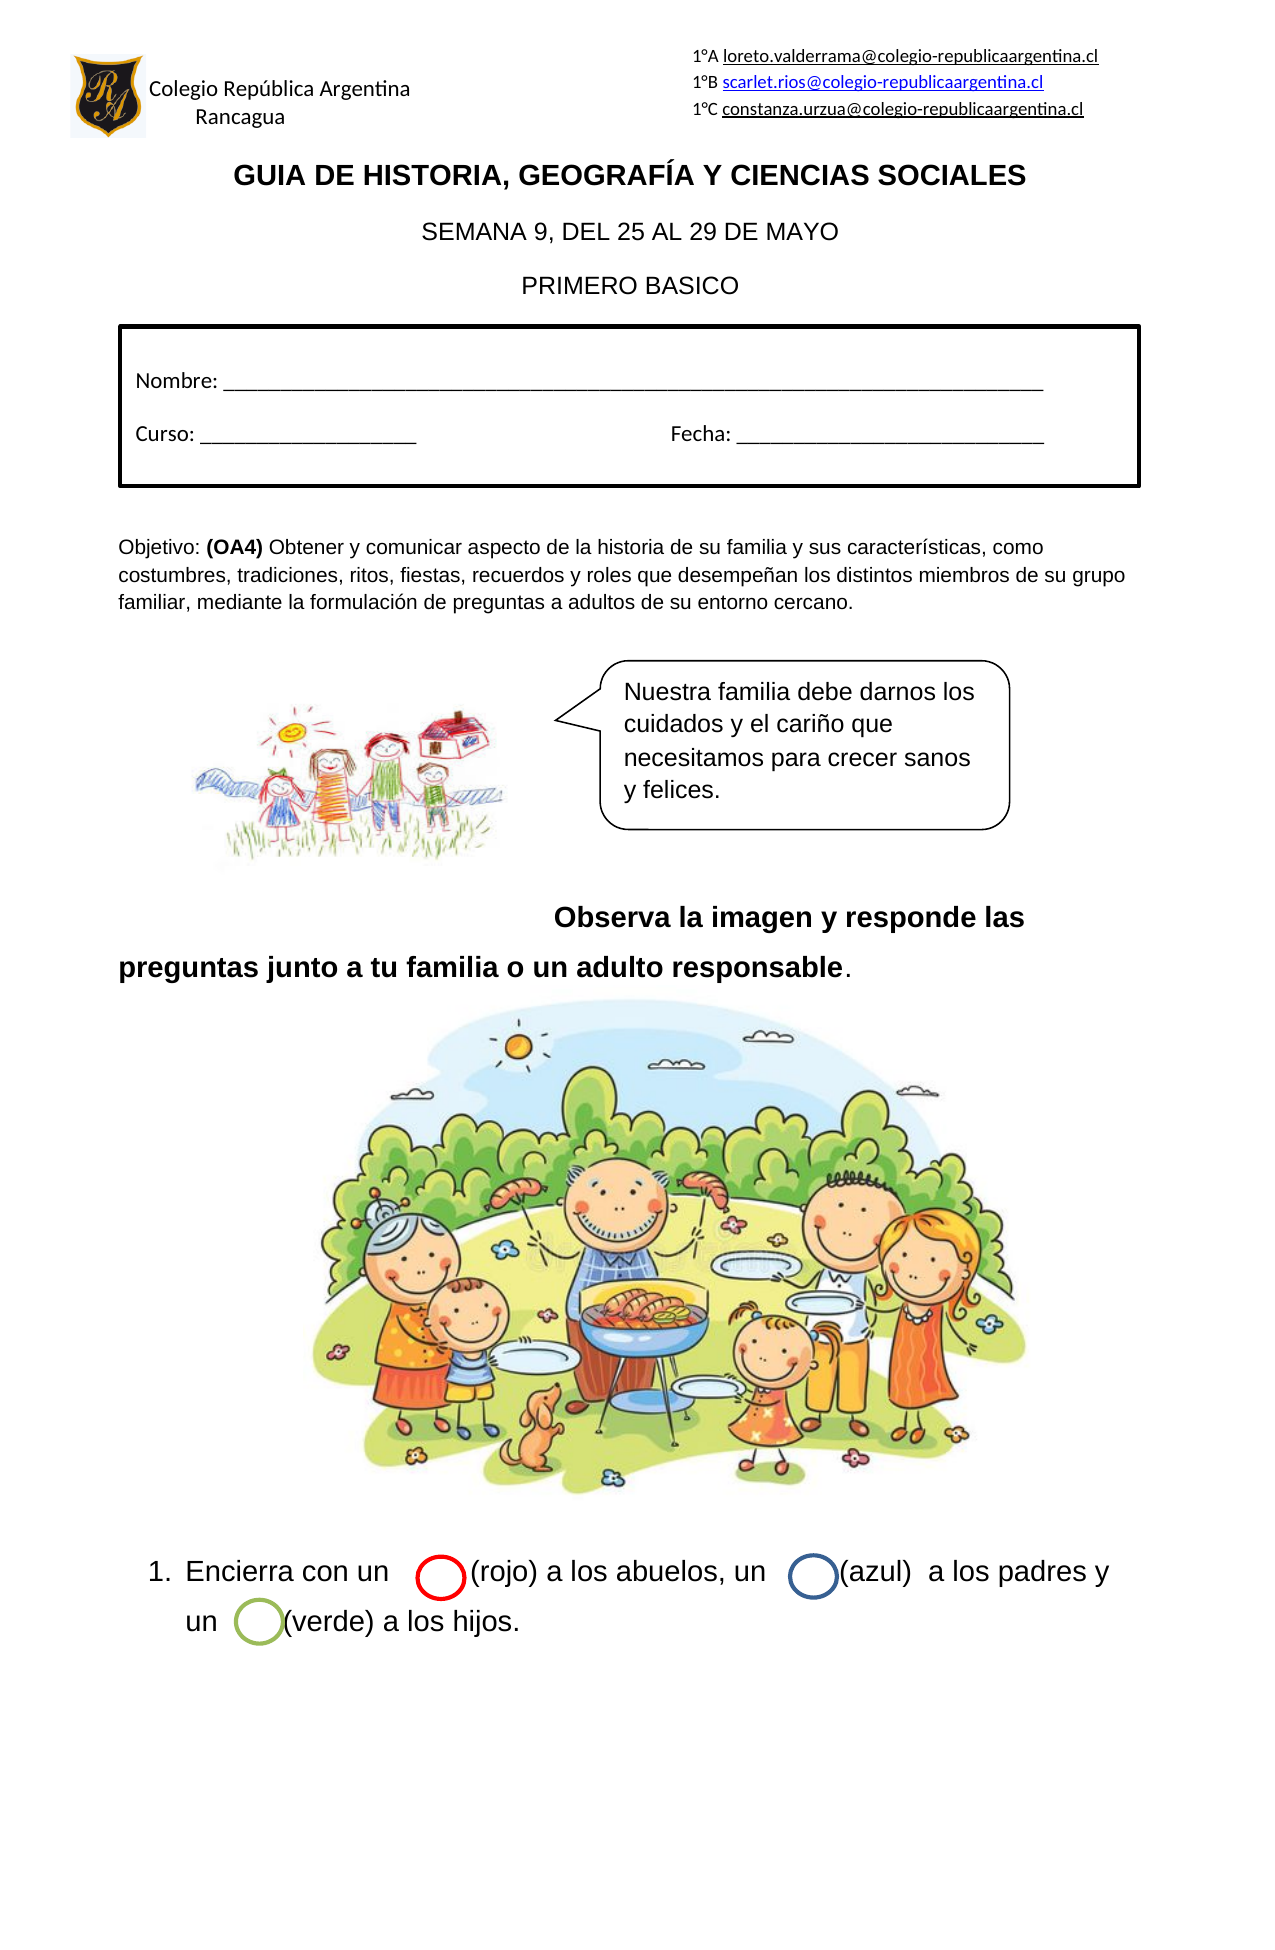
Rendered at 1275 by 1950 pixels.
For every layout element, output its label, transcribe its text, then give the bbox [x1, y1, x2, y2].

text SEMANA 9, DEL 25 AL 29 DE MAYO [118, 217, 1142, 246]
list Encierra con un (rojo) a los abuelos, un (azul) a los padres y un (verde) a los hijos. [148, 1554, 1142, 1638]
list Observa la imagen y responde las preguntas junto a tu familia o un adulto responsable. [118, 900, 1142, 984]
picture [303, 985, 1033, 1504]
text PRIMERO BASICO [118, 271, 1142, 300]
text GUIA DE HISTORIA, GEOGRAFÍA Y CIENCIAS SOCIALES [118, 158, 1142, 191]
picture [70, 54, 147, 138]
picture [170, 677, 535, 884]
text Objetivo: (OA4) Obtener y comunicar aspecto de la historia de su familia y sus características, como costumbres, tradiciones, ritos, fiestas, recuerdos y roles que desempeñan los distintos miembros de su grupo familiar, mediante la formulación de preguntas a adultos de su entorno cercano. [118, 535, 1142, 614]
